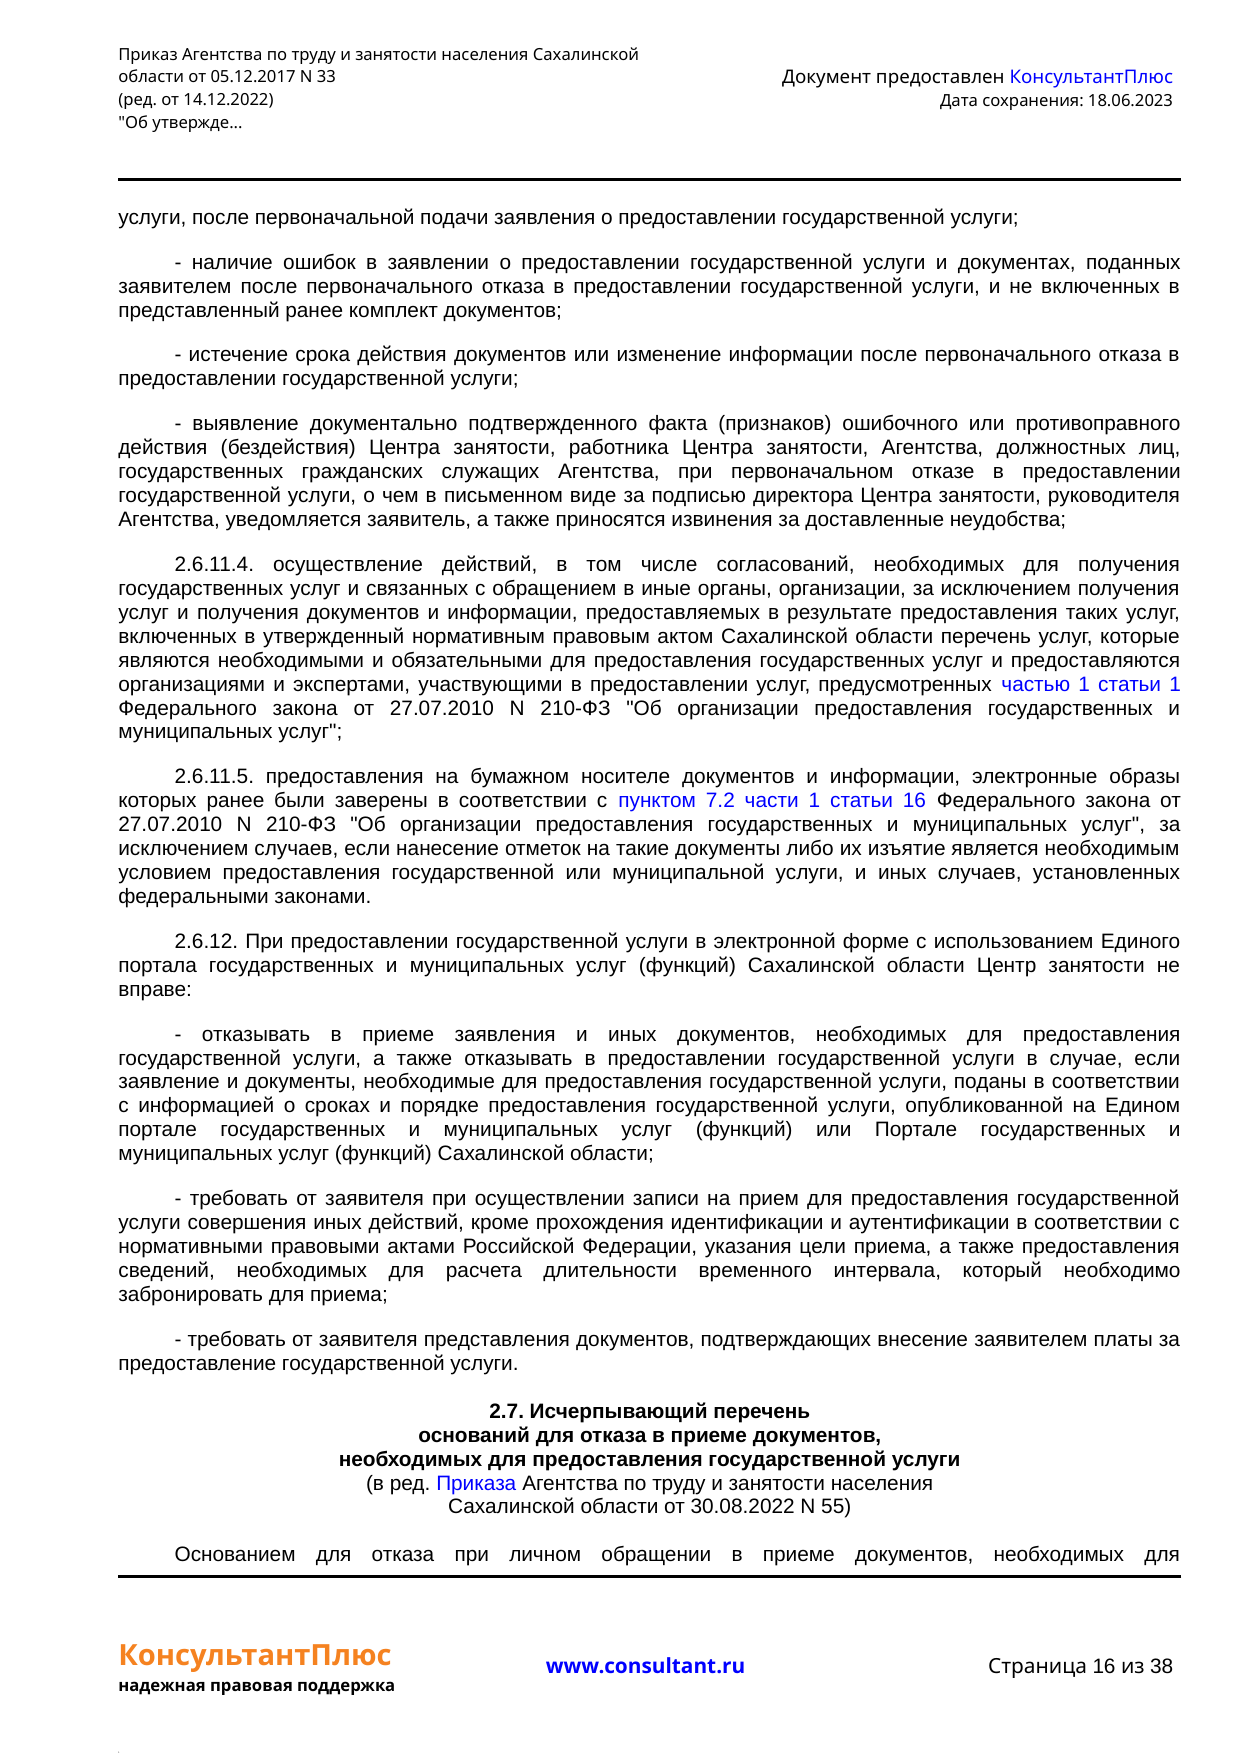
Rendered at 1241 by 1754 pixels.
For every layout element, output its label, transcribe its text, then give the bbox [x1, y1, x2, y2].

text - отказывать в приеме заявления и иных документов, необходимых для предоставления государственной услуги, а также отказывать в предоставлении государственной услуги в случае, если заявление и документы, необходимые для предоставления государственной услуги, поданы в соответствии с информацией о сроках и порядке предоставления государственной услуги, опубликованной на Едином портале государственных и муниципальных услуг (функций) или Портале государственных и муниципальных услуг (функций) Сахалинской области; [118, 1021, 1181, 1165]
text 2.6.11.5. предоставления на бумажном носителе документов и информации, электронные образы которых ранее были заверены в соответствии с пунктом 7.2 части 1 статьи 16 Федерального закона от 27.07.2010 N 210-ФЗ "Об организации предоставления государственных и муниципальных услуг", за исключением случаев, если нанесение отметок на такие документы либо их изъятие является необходимым условием предоставления государственной или муниципальной услуги, и иных случаев, установленных федеральными законами. [118, 764, 1181, 908]
text - истечение срока действия документов или изменение информации после первоначального отказа в предоставлении государственной услуги; [118, 342, 1181, 390]
text (в ред. Приказа Агентства по труду и занятости населения [118, 1470, 1181, 1494]
text 2.6.12. При предоставлении государственной услуги в электронной форме с использованием Единого портала государственных и муниципальных услуг (функций) Сахалинской области Центр занятости не вправе: [118, 929, 1181, 1001]
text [118, 1542, 1181, 1566]
title необходимых для предоставления государственной услуги [118, 1446, 1181, 1470]
text - требовать от заявителя при осуществлении записи на прием для предоставления государственной услуги совершения иных действий, кроме прохождения идентификации и аутентификации в соответствии с нормативными правовыми актами Российской Федерации, указания цели приема, а также предоставления сведений, необходимых для расчета длительности временного интервала, который необходимо забронировать для приема; [118, 1186, 1181, 1306]
text Сахалинской области от 30.08.2022 N 55) [118, 1494, 1181, 1518]
text - наличие ошибок в заявлении о предоставлении государственной услуги и документах, поданных заявителем после первоначального отказа в предоставлении государственной услуги, и не включенных в представленный ранее комплект документов; [118, 249, 1181, 321]
text - требовать от заявителя представления документов, подтверждающих внесение заявителем платы за предоставление государственной услуги. [118, 1327, 1181, 1374]
text 2.6.11.4. осуществление действий, в том числе согласований, необходимых для получения государственных услуг и связанных с обращением в иные органы, организации, за исключением получения услуг и получения документов и информации, предоставляемых в результате предоставления таких услуг, включенных в утвержденный нормативным правовым актом Сахалинской области перечень услуг, которые являются необходимыми и обязательными для предоставления государственных услуг и предоставляются организациями и экспертами, участвующими в предоставлении услуг, предусмотренных частью 1 статьи 1 Федерального закона от 27.07.2010 N 210-ФЗ "Об организации предоставления государственных и муниципальных услуг"; [118, 552, 1181, 743]
title оснований для отказа в приеме документов, [118, 1422, 1181, 1446]
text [118, 205, 1181, 229]
text - выявление документально подтвержденного факта (признаков) ошибочного или противоправного действия (бездействия) Центра занятости, работника Центра занятости, Агентства, должностных лиц, государственных гражданских служащих Агентства, при первоначальном отказе в предоставлении государственной услуги, о чем в письменном виде за подписью директора Центра занятости, руководителя Агентства, уведомляется заявитель, а также приносятся извинения за доставленные неудобства; [118, 411, 1181, 531]
title 2.7. Исчерпывающий перечень [118, 1398, 1181, 1422]
